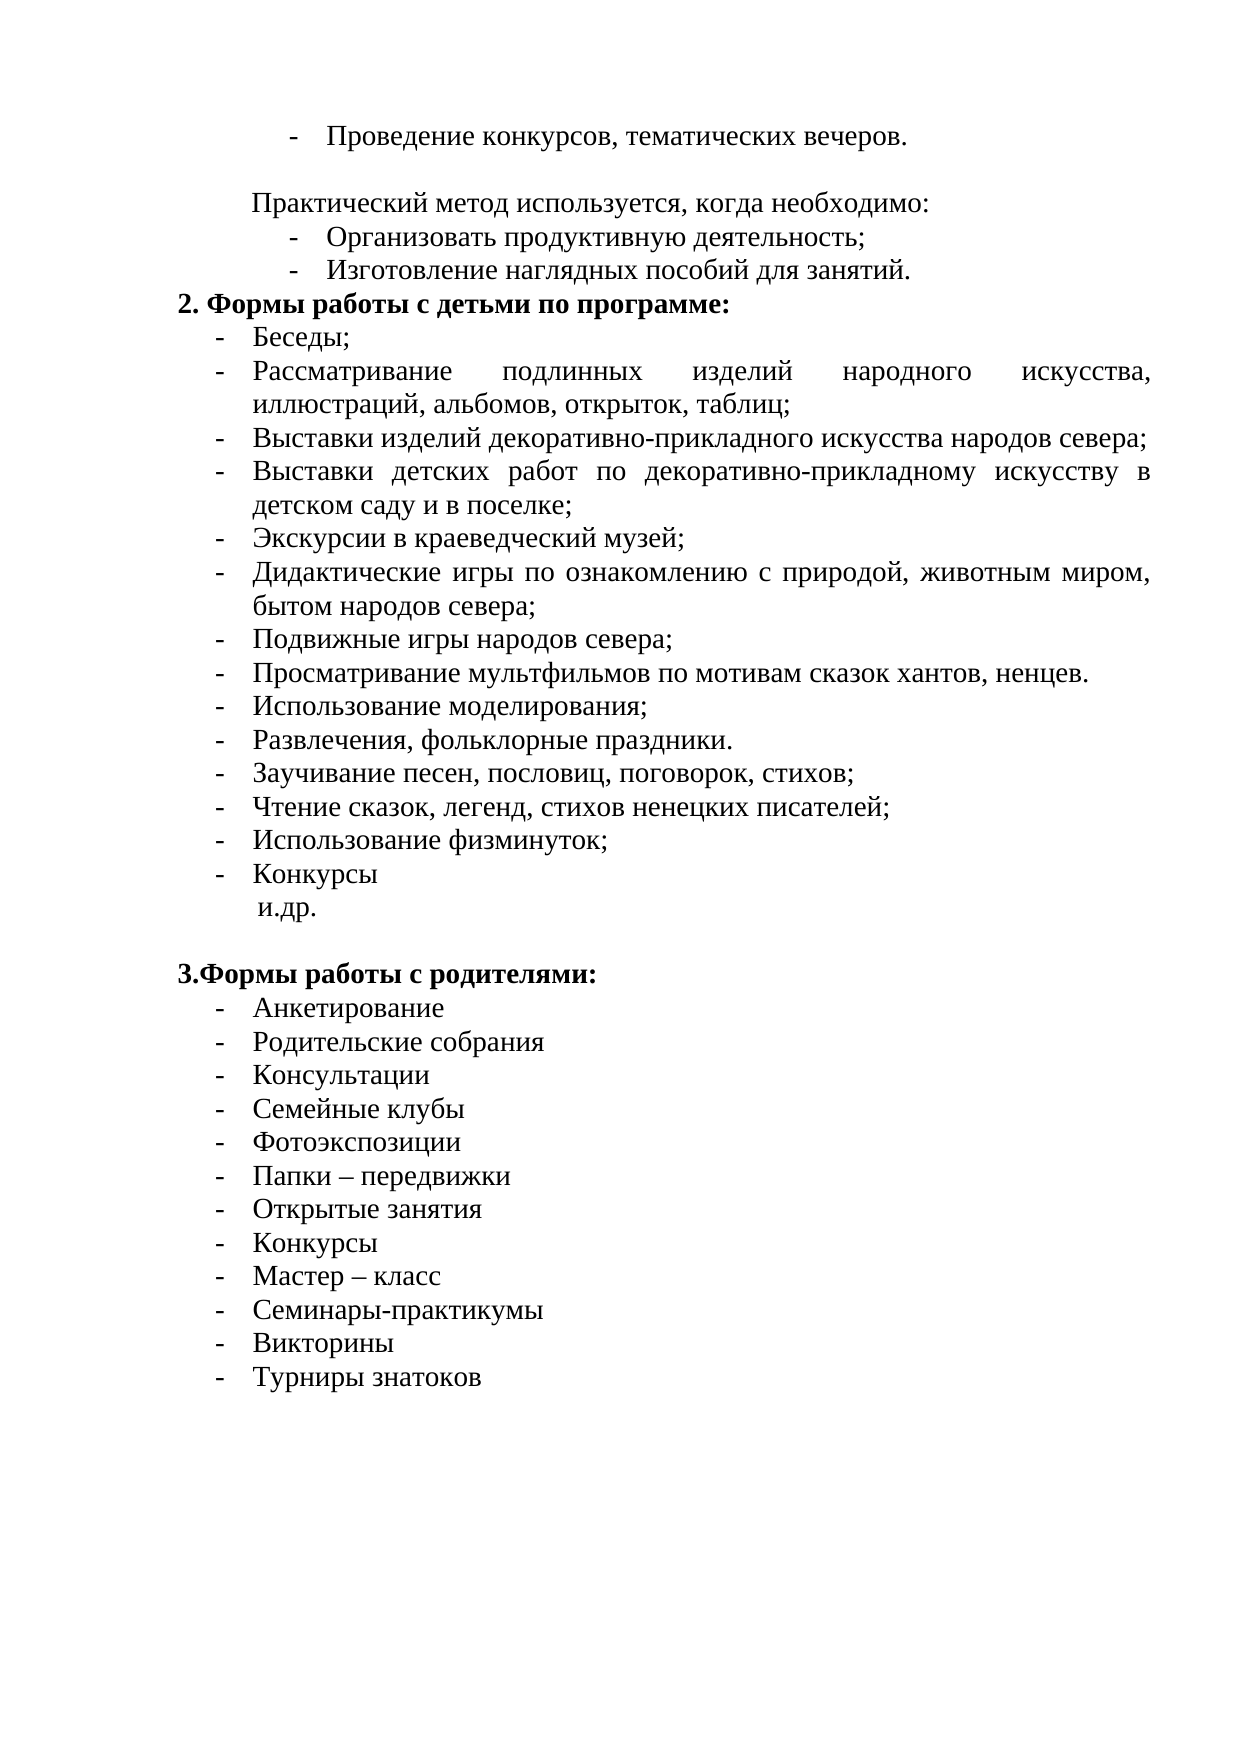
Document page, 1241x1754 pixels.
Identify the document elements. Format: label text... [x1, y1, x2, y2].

list Чтение сказок, легенд, стихов ненецких писателей; [215, 789, 1152, 822]
text 3.Формы работы с родителями: [177, 957, 1152, 990]
list Использование физминуток; [215, 822, 1152, 856]
list Папки – передвижки [215, 1158, 1152, 1191]
list Выставки изделий декоративно-прикладного искусства народов севера; [215, 420, 1152, 453]
text 2. Формы работы с детьми по программе: [177, 286, 1152, 319]
list Развлечения, фольклорные праздники. [215, 722, 1152, 755]
list Заучивание песен, пословиц, поговорок, стихов; [215, 755, 1152, 789]
list Конкурсы [215, 1225, 1152, 1258]
list Организовать продуктивную деятельность; [288, 219, 1152, 252]
list Просматривание мультфильмов по мотивам сказок хантов, ненцев. [215, 655, 1152, 688]
list Изготовление наглядных пособий для занятий. [288, 252, 1152, 286]
list Турниры знатоков [215, 1359, 1152, 1393]
list Дидактические игры по ознакомлению с природой, животным миром, бытом народов севера; [215, 554, 1152, 621]
list Семинары-практикумы [215, 1292, 1152, 1326]
list Проведение конкурсов, тематических вечеров. [288, 118, 1152, 152]
list Открытые занятия [215, 1191, 1152, 1225]
list Анкетирование [215, 990, 1152, 1024]
list Подвижные игры народов севера; [215, 621, 1152, 655]
list Экскурсии в краеведческий музей; [215, 521, 1152, 554]
list Консультации [215, 1057, 1152, 1091]
list Рассматривание подлинных изделий народного искусства, иллюстраций, альбомов, открыток, таблиц; [215, 353, 1152, 420]
text и.др. [177, 889, 1152, 923]
list Выставки детских работ по декоративно-прикладному искусству в детском саду и в поселке; [215, 453, 1152, 521]
list Родительские собрания [215, 1024, 1152, 1057]
list Конкурсы [215, 856, 1152, 889]
list Беседы; [215, 319, 1152, 353]
list Мастер – класс [215, 1258, 1152, 1292]
list Семейные клубы [215, 1091, 1152, 1124]
text Практический метод используется, когда необходимо: [177, 185, 1152, 219]
list Использование моделирования; [215, 688, 1152, 722]
list Фотоэкспозиции [215, 1124, 1152, 1158]
list Викторины [215, 1326, 1152, 1359]
